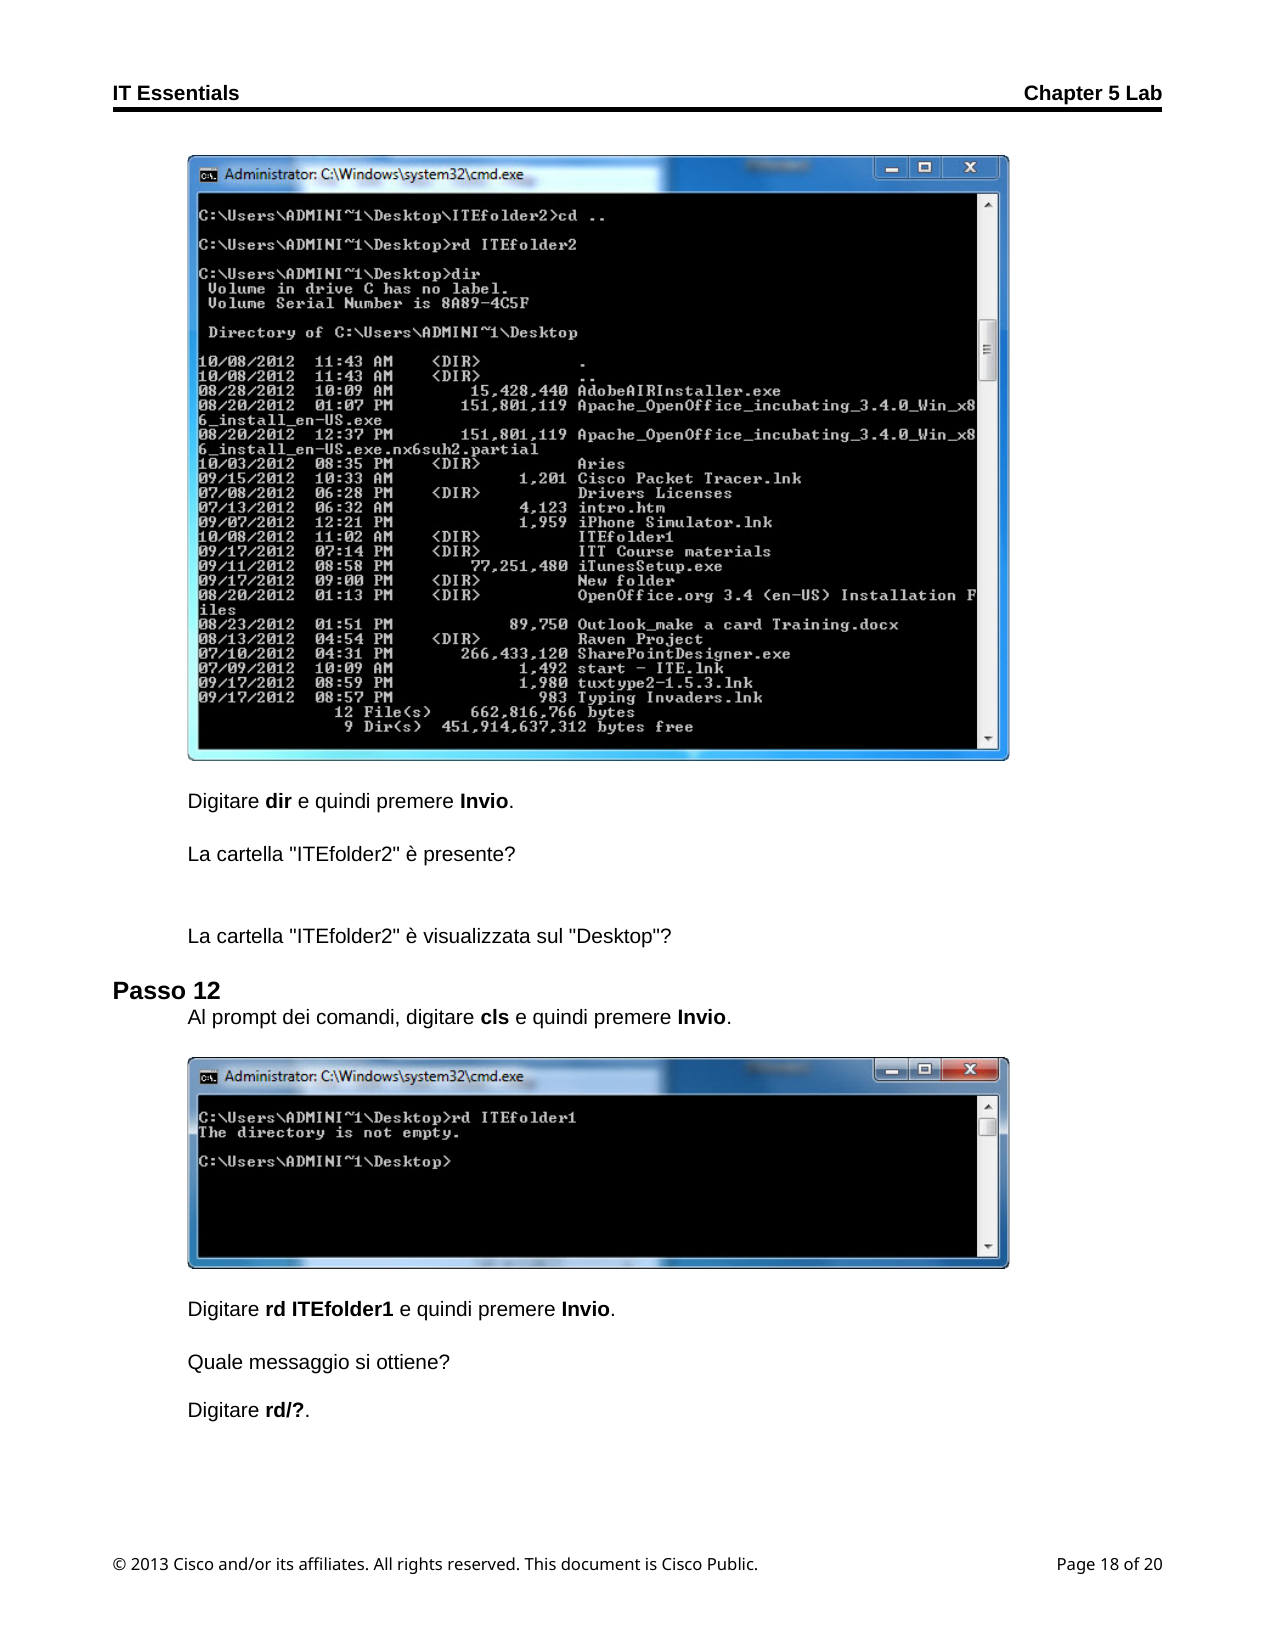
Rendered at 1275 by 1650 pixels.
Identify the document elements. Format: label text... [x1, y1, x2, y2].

text Passo 12 [112, 976, 1162, 1005]
text Digitare rd/?. [187, 1398, 1162, 1422]
text Digitare rd ITEfolder1 e quindi premere Invio. [187, 1297, 1162, 1321]
picture [187, 1057, 1010, 1269]
picture [187, 155, 1010, 761]
text La cartella "ITEfolder2" è visualizzata sul "Desktop"? [187, 923, 1162, 947]
text La cartella "ITEfolder2" è presente? [187, 842, 1162, 866]
text Quale messaggio si ottiene? [187, 1350, 1162, 1374]
text Digitare dir e quindi premere Invio. [187, 789, 1162, 813]
text Al prompt dei comandi, digitare cls e quindi premere Invio. [187, 1005, 1162, 1029]
